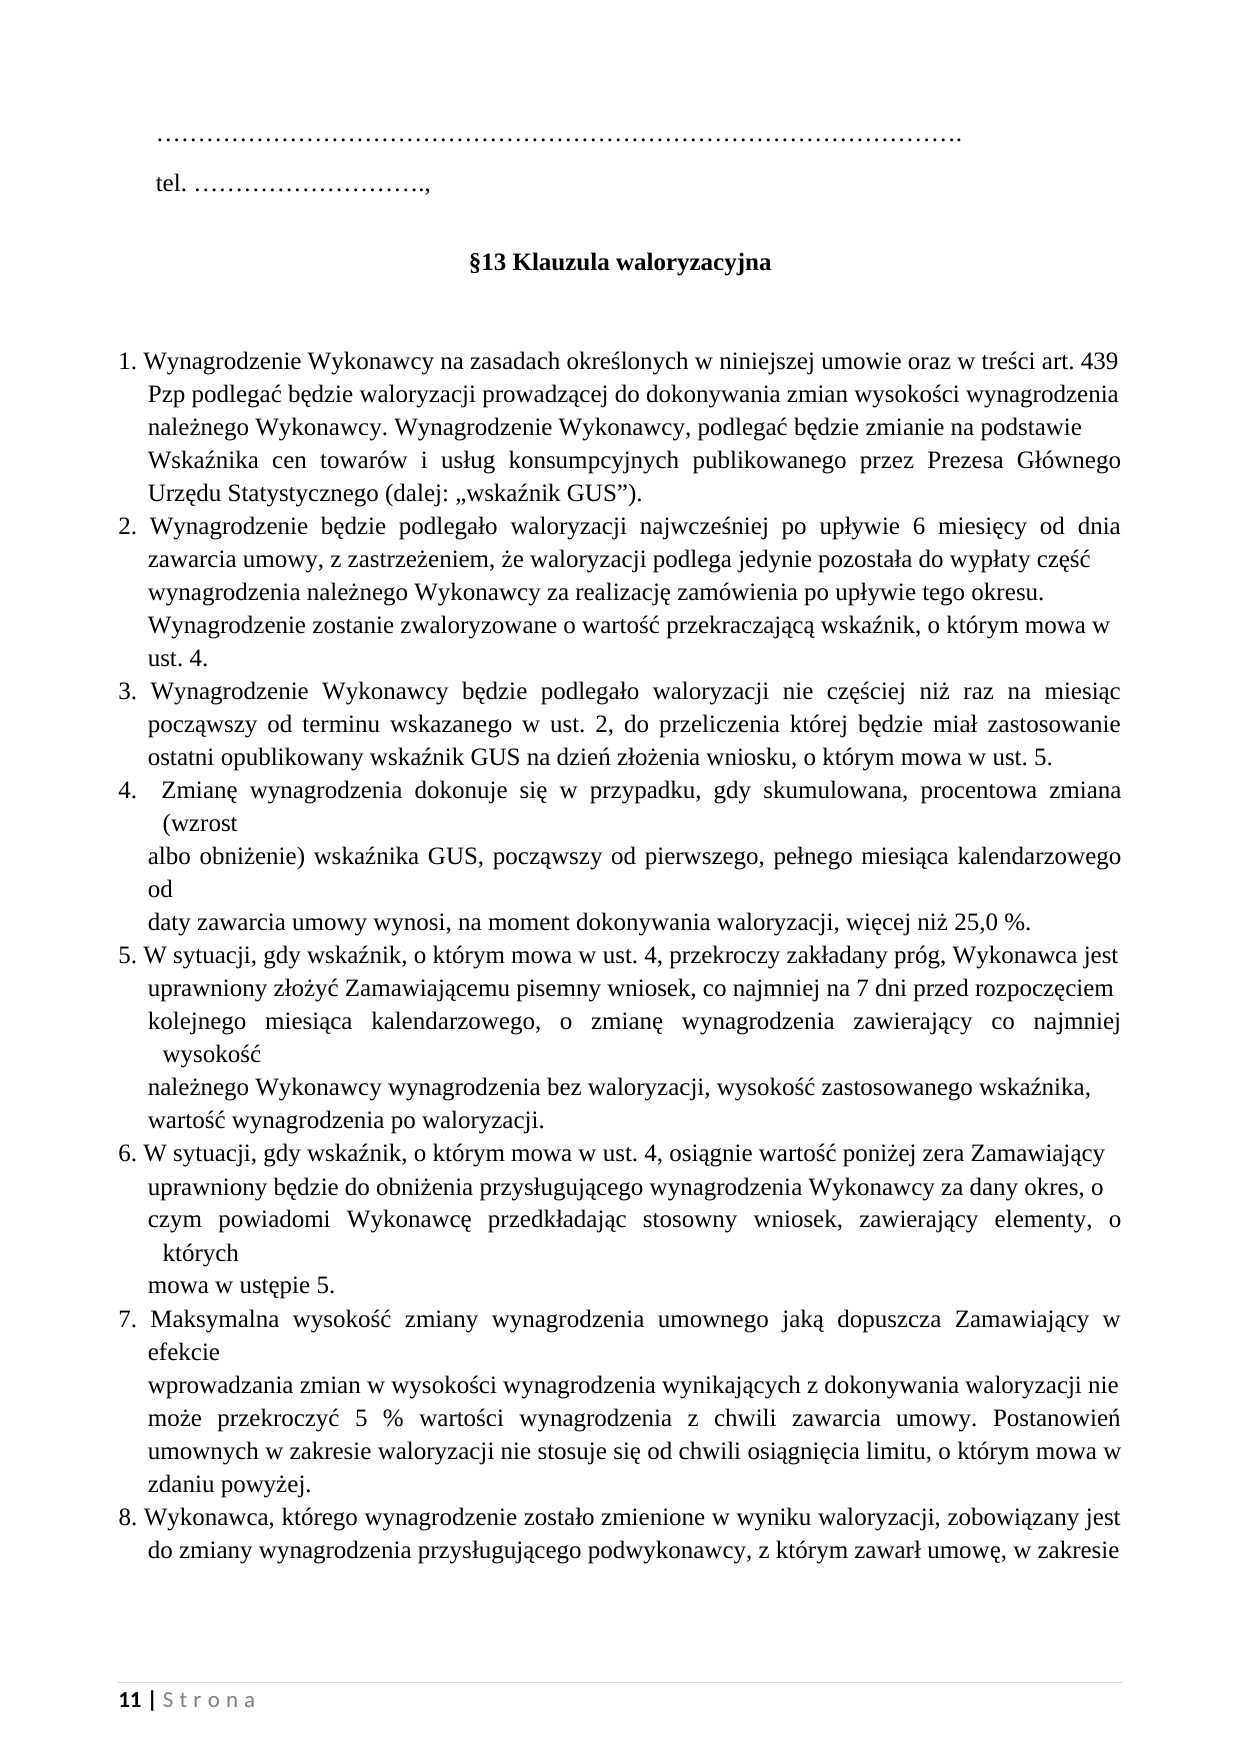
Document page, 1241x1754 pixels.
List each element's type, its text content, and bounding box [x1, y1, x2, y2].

text Wskaźnika cen towarów i usług konsumpcyjnych publikowanego przez Prezesa Głównego Urzędu Statystycznego (dalej: „wskaźnik GUS”). [148, 445, 1122, 507]
text uprawniony złożyć Zamawiającemu pisemny wniosek, co najmniej na 7 dni przed rozpoczęciem [148, 973, 1122, 1002]
text Wynagrodzenie zostanie zwaloryzowane o wartość przekraczającą wskaźnik, o którym mowa w [118, 610, 1122, 639]
text może przekroczyć 5 % wartości wynagrodzenia z chwili zawarcia umowy. Postanowień umownych w zakresie waloryzacji nie stosuje się od chwili osiągnięcia limitu, o którym mowa w zdaniu powyżej. [148, 1403, 1122, 1497]
text tel. ………………………., [156, 168, 1152, 197]
text 3. Wynagrodzenie Wykonawcy będzie podlegało waloryzacji nie częściej niż raz na miesiąc począwszy od terminu wskazanego w ust. 2, do przeliczenia której będzie miał zastosowanie ostatni opublikowany wskaźnik GUS na dzień złożenia wniosku, o którym mowa w ust. 5. [118, 676, 1122, 771]
text należnego Wykonawcy wynagrodzenia bez waloryzacji, wysokość zastosowanego wskaźnika, [148, 1072, 1122, 1101]
text Pzp podlegać będzie waloryzacji prowadzącej do dokonywania zmian wysokości wynagrodzenia [148, 379, 1122, 408]
text mowa w ustępie 5. [148, 1271, 1122, 1299]
text §13 Klauzula waloryzacyjna [118, 247, 1122, 275]
text wynagrodzenia należnego Wykonawcy za realizację zamówienia po upływie tego okresu. [148, 577, 1122, 606]
text 8. Wykonawca, którego wynagrodzenie zostało zmienione w wyniku waloryzacji, zobowiązany jest do zmiany wynagrodzenia przysługującego podwykonawcy, z którym zawarł umowę, w zakresie [118, 1502, 1122, 1563]
text kolejnego miesiąca kalendarzowego, o zmianę wynagrodzenia zawierający co najmniej wysokość [148, 1006, 1122, 1068]
text 5. W sytuacji, gdy wskaźnik, o którym mowa w ust. 4, przekroczy zakładany próg, Wykonawca jest [118, 940, 1122, 969]
text ……………………………………………………………………………………. [156, 118, 1152, 147]
text albo obniżenie) wskaźnika GUS, począwszy od pierwszego, pełnego miesiąca kalendarzowego od [148, 841, 1122, 903]
text daty zawarcia umowy wynosi, na moment dokonywania waloryzacji, więcej niż 25,0 %. [148, 907, 1122, 936]
text uprawniony będzie do obniżenia przysługującego wynagrodzenia Wykonawcy za dany okres, o [148, 1172, 1122, 1200]
text 6. W sytuacji, gdy wskaźnik, o którym mowa w ust. 4, osiągnie wartość poniżej zera Zamawiający [118, 1138, 1122, 1167]
text 1. Wynagrodzenie Wykonawcy na zasadach określonych w niniejszej umowie oraz w treści art. 439 [118, 346, 1122, 375]
text 4. Zmianę wynagrodzenia dokonuje się w przypadku, gdy skumulowana, procentowa zmiana (wzrost [118, 775, 1122, 837]
text należnego Wykonawcy. Wynagrodzenie Wykonawcy, podlegać będzie zmianie na podstawie [118, 412, 1122, 441]
text 7. Maksymalna wysokość zmiany wynagrodzenia umownego jaką dopuszcza Zamawiający w efekcie [118, 1304, 1122, 1365]
text czym powiadomi Wykonawcę przedkładając stosowny wniosek, zawierający elementy, o których [148, 1204, 1122, 1266]
text 2. Wynagrodzenie będzie podlegało waloryzacji najwcześniej po upływie 6 miesięcy od dnia zawarcia umowy, z zastrzeżeniem, że waloryzacji podlega jedynie pozostała do wypłaty część [118, 511, 1122, 573]
text wprowadzania zmian w wysokości wynagrodzenia wynikających z dokonywania waloryzacji nie [148, 1370, 1122, 1398]
text wartość wynagrodzenia po waloryzacji. [148, 1106, 1122, 1134]
text ust. 4. [148, 643, 1122, 672]
